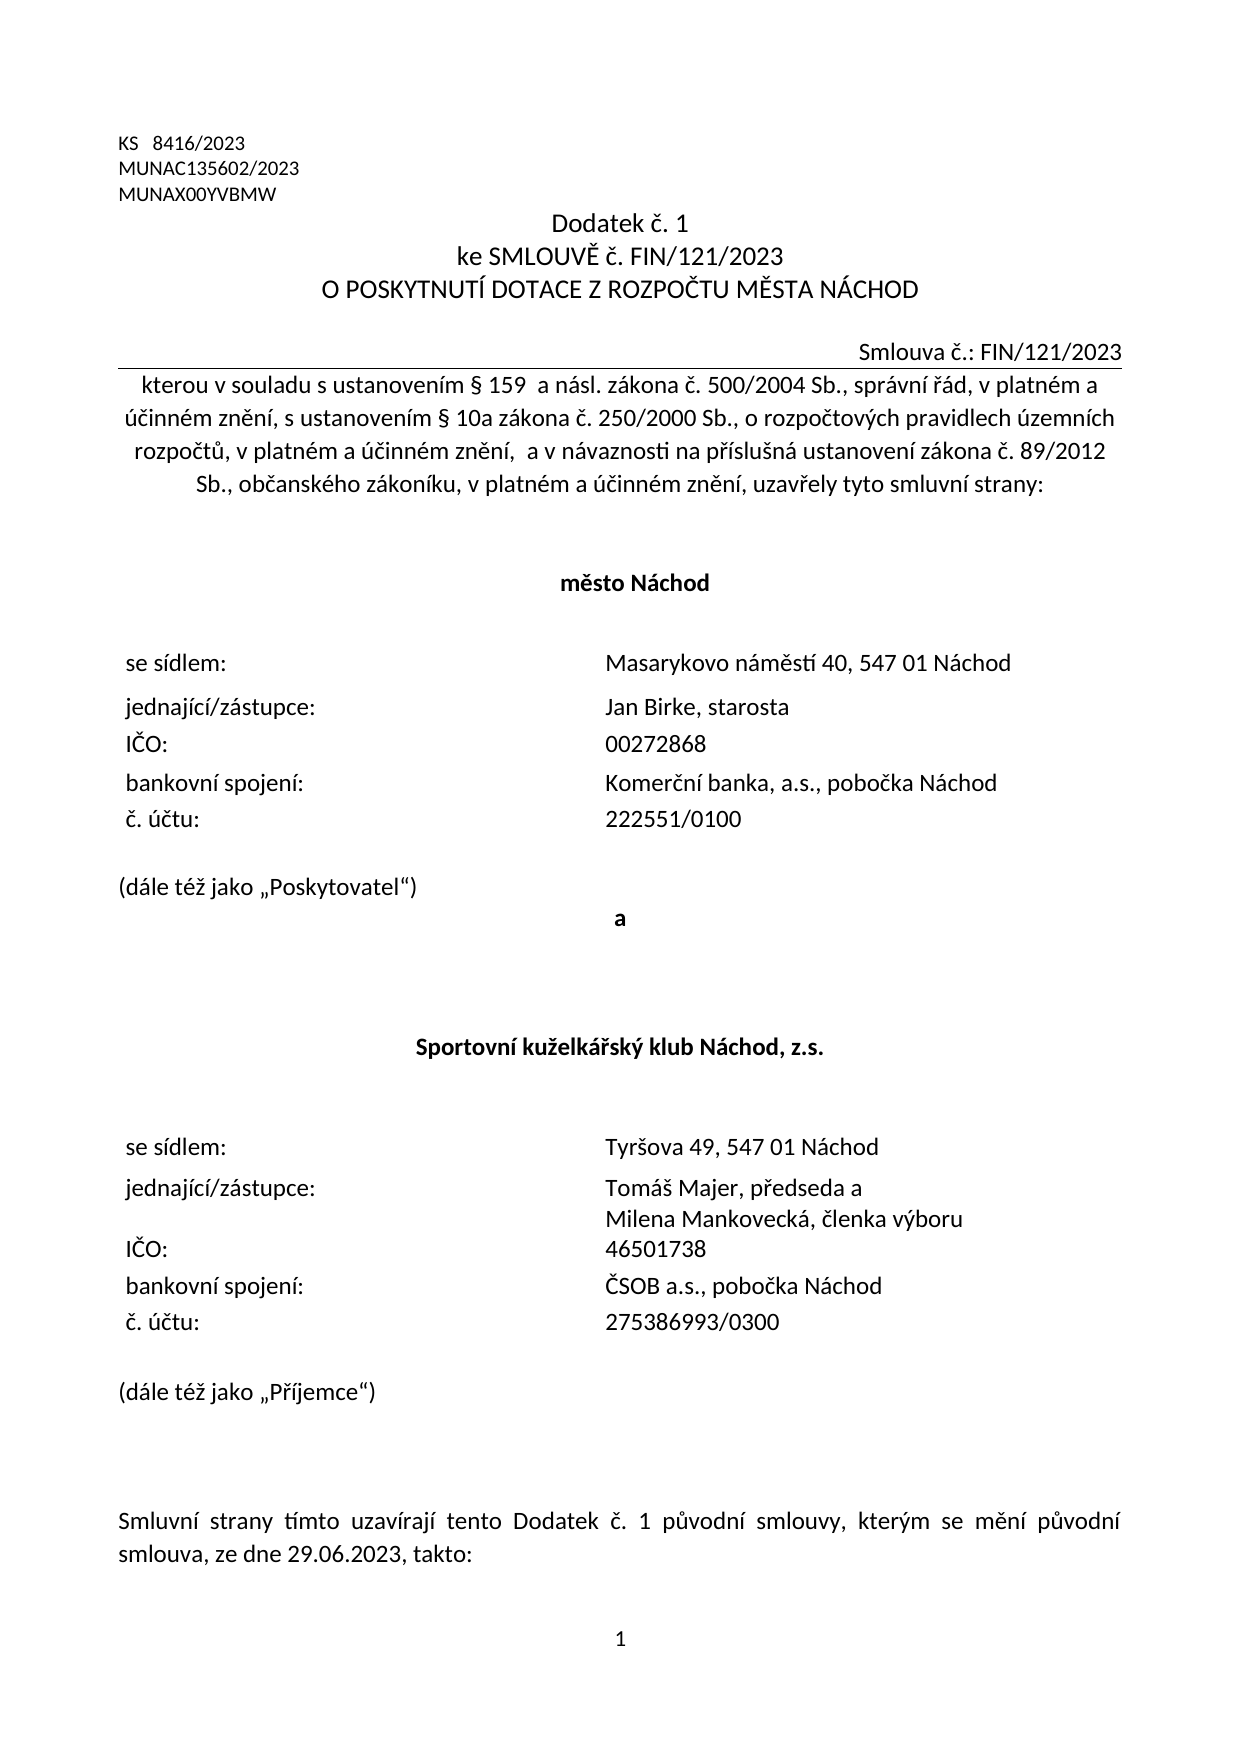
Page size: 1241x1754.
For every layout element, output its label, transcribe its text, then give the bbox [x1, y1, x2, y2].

table_cell 00272868 [598, 728, 1078, 767]
table_cell jednající/zástupce: [118, 1173, 598, 1233]
table_cell Komerční banka, a.s., pobočka Náchod [598, 767, 1078, 803]
table_cell Jan Birke, starosta [598, 691, 1078, 728]
text kterou v souladu s ustanovením § 159 a násl. zákona č. 500/2004 Sb., správní řád, v platném a účinném znění, s ustanovením § 10a zákona č. 250/2000 Sb., o rozpočtových pravidlech územních rozpočtů, v platném a účinném znění, a v návaznosti na příslušná ustanovení zákona č. 89/2012 Sb., občanského zákoníku, v platném a účinném znění, uzavřely tyto smluvní strany: [118, 369, 1122, 499]
text Smlouva č.: FIN/121/2023 [118, 336, 1122, 368]
table_header se sídlem: [118, 648, 598, 691]
text MUNAX00YVBMW [118, 181, 1122, 206]
text a [118, 902, 1122, 932]
table_cell IČO: [118, 728, 598, 767]
subtitle město Náchod [118, 567, 1122, 598]
table_cell Tomáš Majer, předseda a Milena Mankovecká, členka výboru [598, 1173, 1078, 1233]
text Dodatek č. 1 [118, 206, 1122, 239]
text (dále též jako „Poskytovatel“) [118, 871, 1122, 902]
table_cell č. účtu: [118, 1306, 598, 1345]
text Sportovní kuželkářský klub Náchod, z.s. [118, 1032, 1122, 1062]
table_cell 46501738 [598, 1234, 1078, 1270]
table_header Tyršova 49, 547 01 Náchod [598, 1131, 1078, 1172]
table_cell 275386993/0300 [598, 1306, 1078, 1345]
table_header Masarykovo náměstí 40, 547 01 Náchod [598, 648, 1078, 691]
table_cell 222551/0100 [598, 804, 1078, 841]
table_cell bankovní spojení: [118, 1270, 598, 1306]
table_header se sídlem: [118, 1131, 598, 1172]
text Smluvní strany tímto uzavírají tento Dodatek č. 1 původní smlouvy, kterým se mění původní smlouva, ze dne 29.06.2023, takto: [118, 1505, 1122, 1569]
text ke SMLOUVĚ č. FIN/121/2023 [118, 239, 1122, 272]
text MUNAC135602/2023 [118, 155, 1122, 181]
table_cell č. účtu: [118, 804, 598, 841]
text O POSKYTNUTÍ DOTACE Z ROZPOČTU MĚSTA NÁCHOD [118, 272, 1122, 305]
text KS 8416/2023 [118, 130, 1122, 155]
table_cell jednající/zástupce: [118, 691, 598, 728]
table_cell IČO: [118, 1234, 598, 1270]
table_cell ČSOB a.s., pobočka Náchod [598, 1270, 1078, 1306]
text (dále též jako „Příjemce“) [118, 1376, 1122, 1406]
table_cell bankovní spojení: [118, 767, 598, 803]
